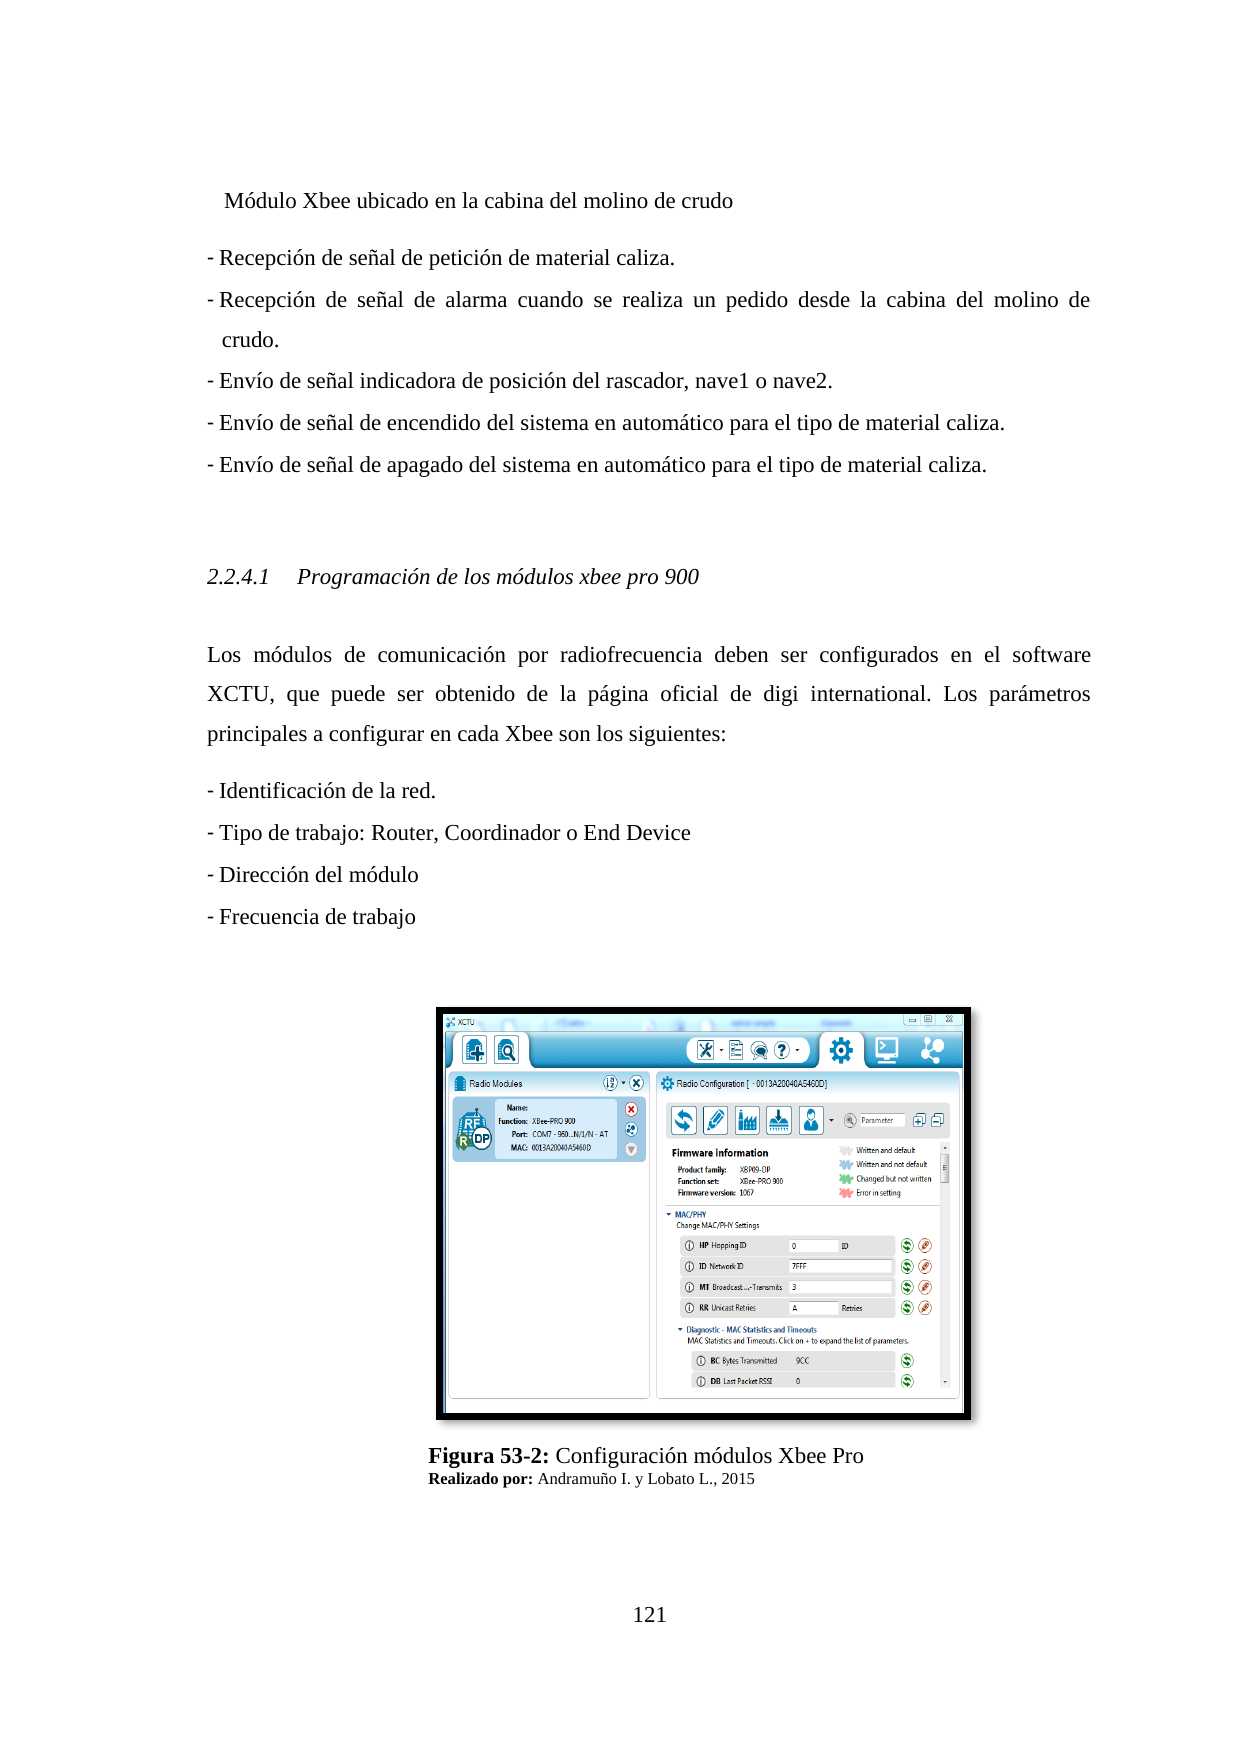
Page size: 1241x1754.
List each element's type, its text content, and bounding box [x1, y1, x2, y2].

list Tipo de trabajo: Router, Coordinador o End Device [207, 818, 1093, 846]
list Envío de señal de encendido del sistema en automático para el tipo de material caliza. [207, 408, 1093, 436]
text Los módulos de comunicación por radiofrecuencia deben ser configurados en el software XCTU, que puede ser obtenido de la página oficial de digi international. Los parámetros principales a configurar en cada Xbee son los siguientes: [207, 641, 1093, 746]
text Módulo Xbee ubicado en la cabina del molino de crudo [207, 187, 1093, 213]
picture [443, 1014, 964, 1413]
text Figura 53-2: Configuración módulos Xbee Pro [354, 1443, 1092, 1469]
list Recepción de señal de petición de material caliza. [207, 243, 1093, 271]
subtitle Programación de los módulos xbee pro 900 [207, 563, 1092, 590]
list Identificación de la red. [207, 776, 1093, 804]
list Recepción de señal de alarma cuando se realiza un pedido desde la cabina del molino de crudo. [207, 285, 1093, 353]
list Envío de señal de apagado del sistema en automático para el tipo de material caliza. [207, 450, 1093, 478]
list Frecuencia de trabajo [207, 902, 1093, 930]
text Realizado por: Andramuño I. y Lobato L., 2015 [354, 1469, 1093, 1488]
list Dirección del módulo [207, 860, 1093, 888]
list Envío de señal indicadora de posición del rascador, nave1 o nave2. [207, 366, 1093, 394]
